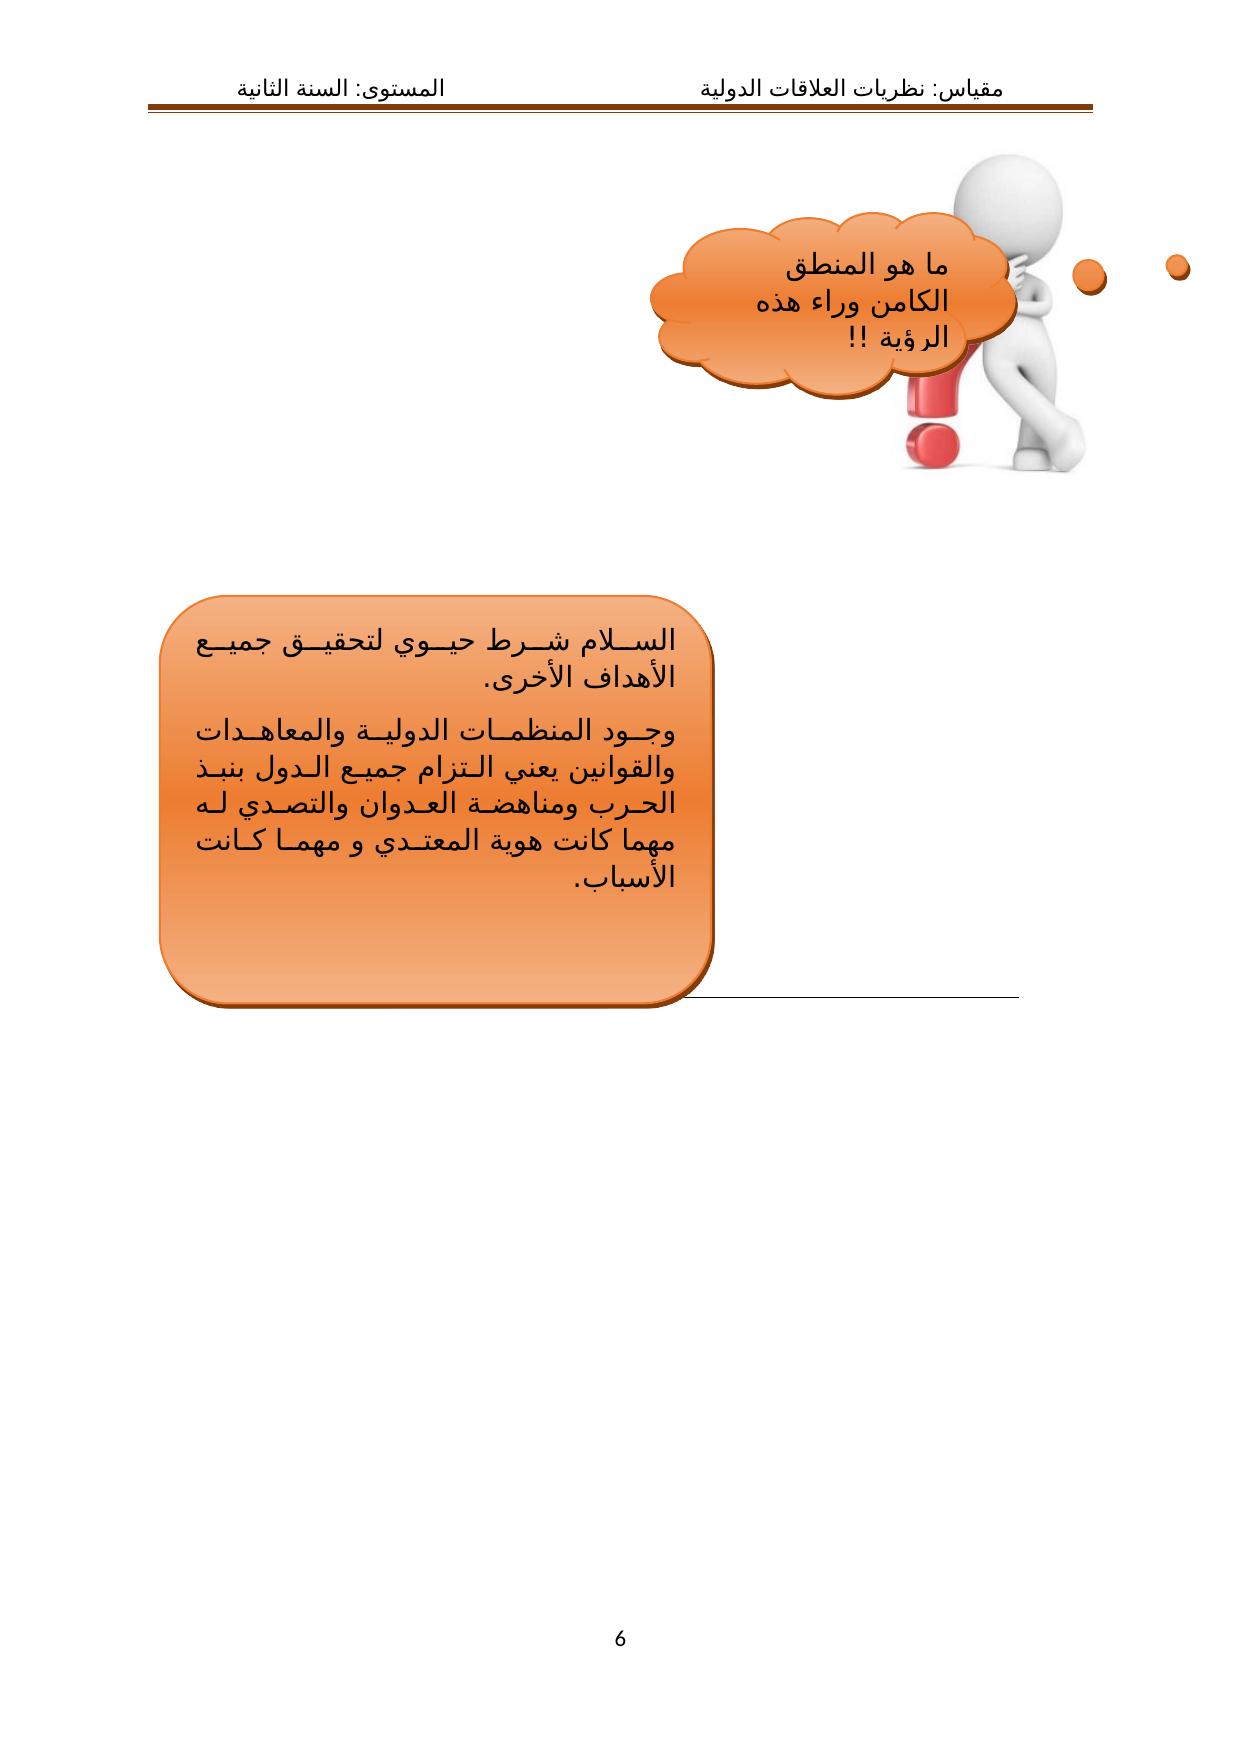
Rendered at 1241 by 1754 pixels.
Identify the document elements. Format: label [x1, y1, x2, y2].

picture [855, 147, 1093, 480]
